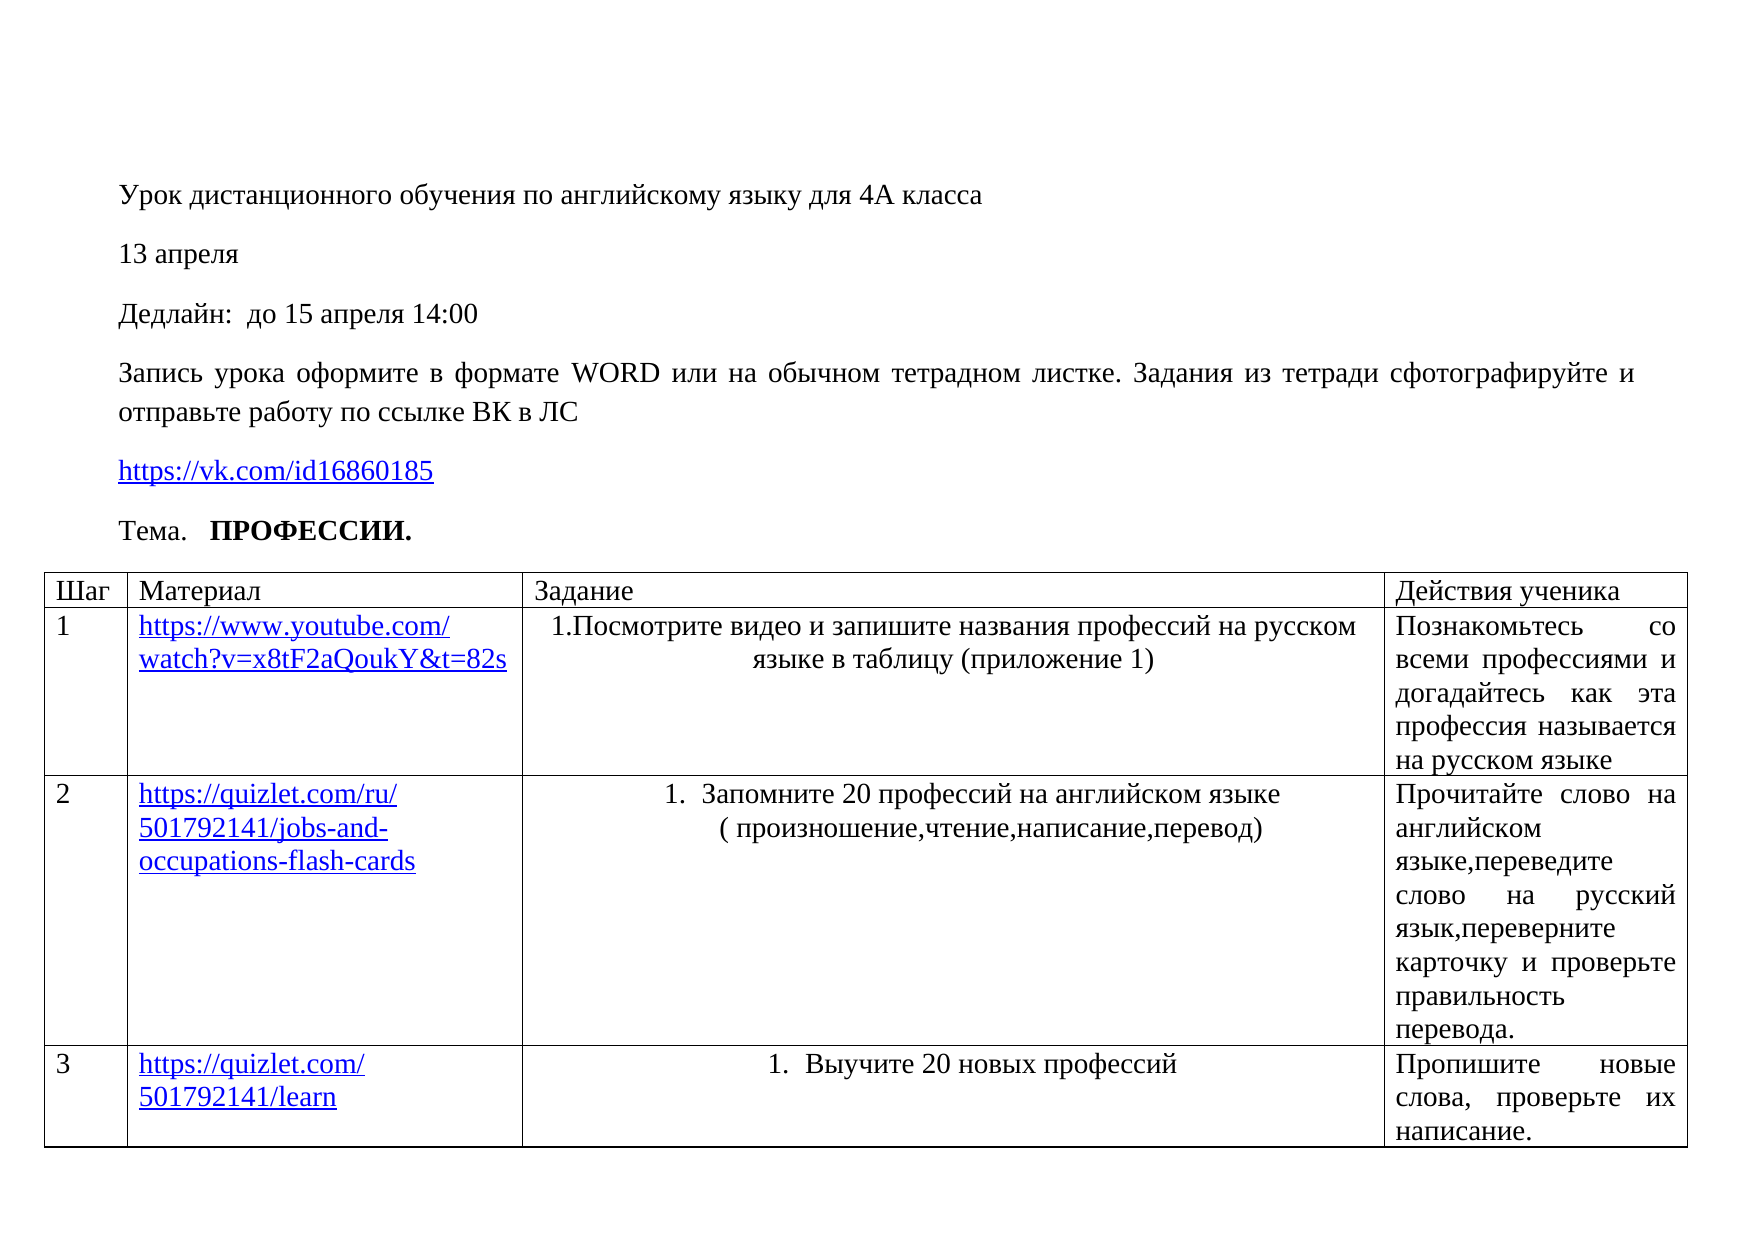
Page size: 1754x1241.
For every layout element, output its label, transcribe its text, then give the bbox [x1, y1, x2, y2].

table_header Задание [523, 573, 1384, 607]
text Урок дистанционного обучения по английскому языку для 4А класса [118, 177, 1636, 211]
table_cell Пропишите новые слова, проверьте их написание. [1385, 1046, 1687, 1146]
table_header Действия ученика [1385, 573, 1687, 607]
text Запись урока оформите в формате WORD или на обычном тетрадном листке. Задания из тетради сфотографируйте и отправьте работу по ссылке ВК в ЛС [118, 355, 1636, 427]
table_cell 3 [45, 1046, 127, 1146]
table_cell https://quizlet.com/501792141/learn [128, 1046, 522, 1146]
table_cell https://quizlet.com/ru/501792141/jobs-and-occupations-flash-cards [128, 776, 522, 1045]
table_header Шаг [45, 573, 127, 607]
table_cell 1.Посмотрите видео и запишите названия профессий на русском языке в таблицу (приложение 1) [523, 608, 1384, 775]
table_cell Познакомьтесь со всеми профессиями и догадайтесь как эта профессия называется на русском языке [1385, 608, 1687, 775]
text https://vk.com/id16860185 [118, 453, 1636, 487]
table_header Материал [128, 573, 522, 607]
table_cell Запомните 20 профессий на английском языке ( произношение,чтение,написание,перевод) [523, 776, 1384, 1045]
table_cell Выучите 20 новых профессий [523, 1046, 1384, 1146]
text 13 апреля [118, 237, 1636, 270]
table_cell 1 [45, 608, 127, 775]
table_cell 2 [45, 776, 127, 1045]
table_cell https://www.youtube.com/watch?v=x8tF2aQoukY&t=82s [128, 608, 522, 775]
text Дедлайн: до 15 апреля 14:00 [118, 296, 1636, 329]
table_cell Прочитайте слово на английском языке,переведите слово на русский язык,переверните карточку и проверьте правильность перевода. [1385, 776, 1687, 1045]
text Тема. ПРОФЕССИИ. [118, 513, 1636, 546]
